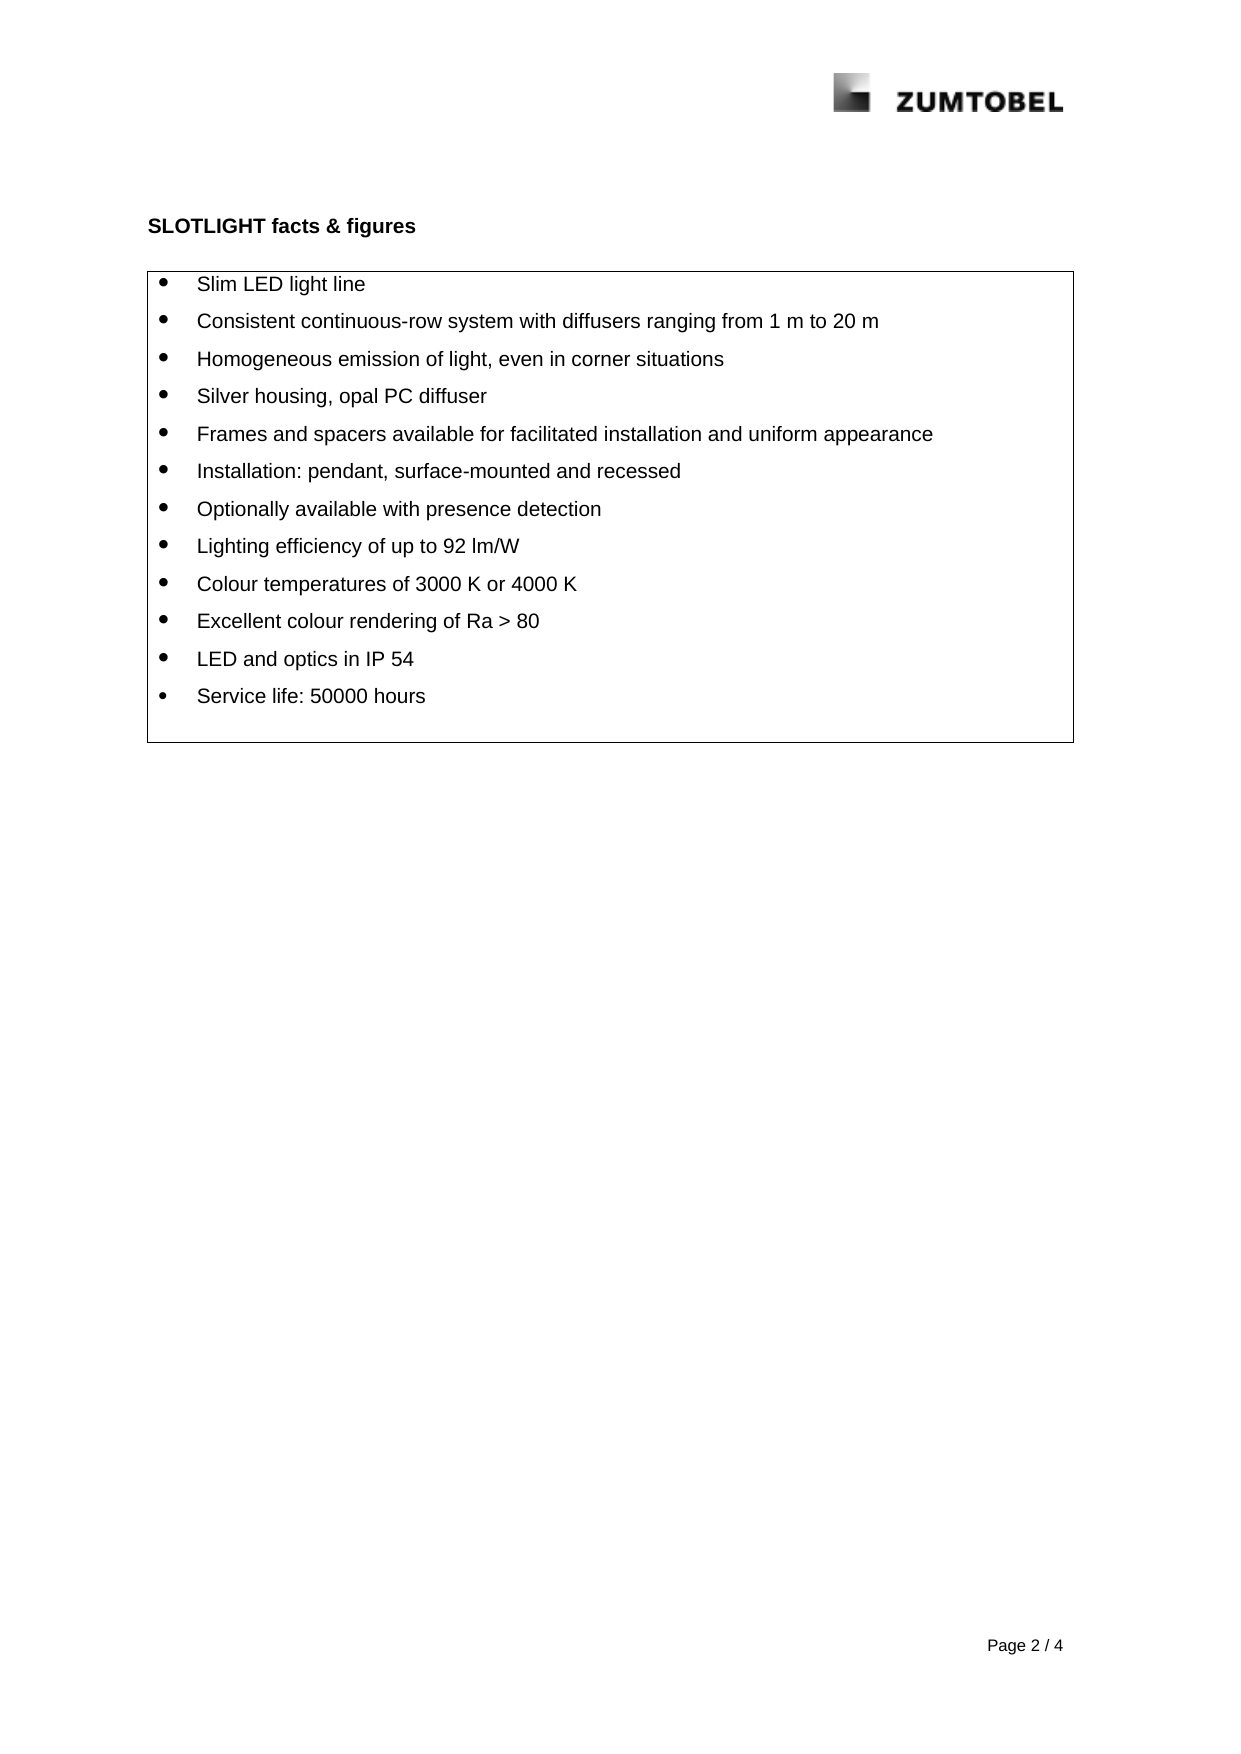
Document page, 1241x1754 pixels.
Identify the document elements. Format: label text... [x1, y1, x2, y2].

text SLOTLIGHT facts & figures [148, 214, 1063, 238]
table_header Slim LED light line Consistent continuous-row system with diffusers ranging from 1 m to 20 m Homogeneous emission of light, even in corner situations Silver housing, opal PC diffuser Frames and spacers available for facilitated installation and uniform appearance Installation: pendant, surface-mounted and recessed Optionally available with presence detection Lighting efficiency of up to 92 lm/W Colour temperatures of 3000 K or 4000 K Excellent colour rendering of Ra > 80 LED and optics in IP 54 Service life: 50000 hours [148, 272, 1073, 742]
picture [833, 73, 1064, 112]
